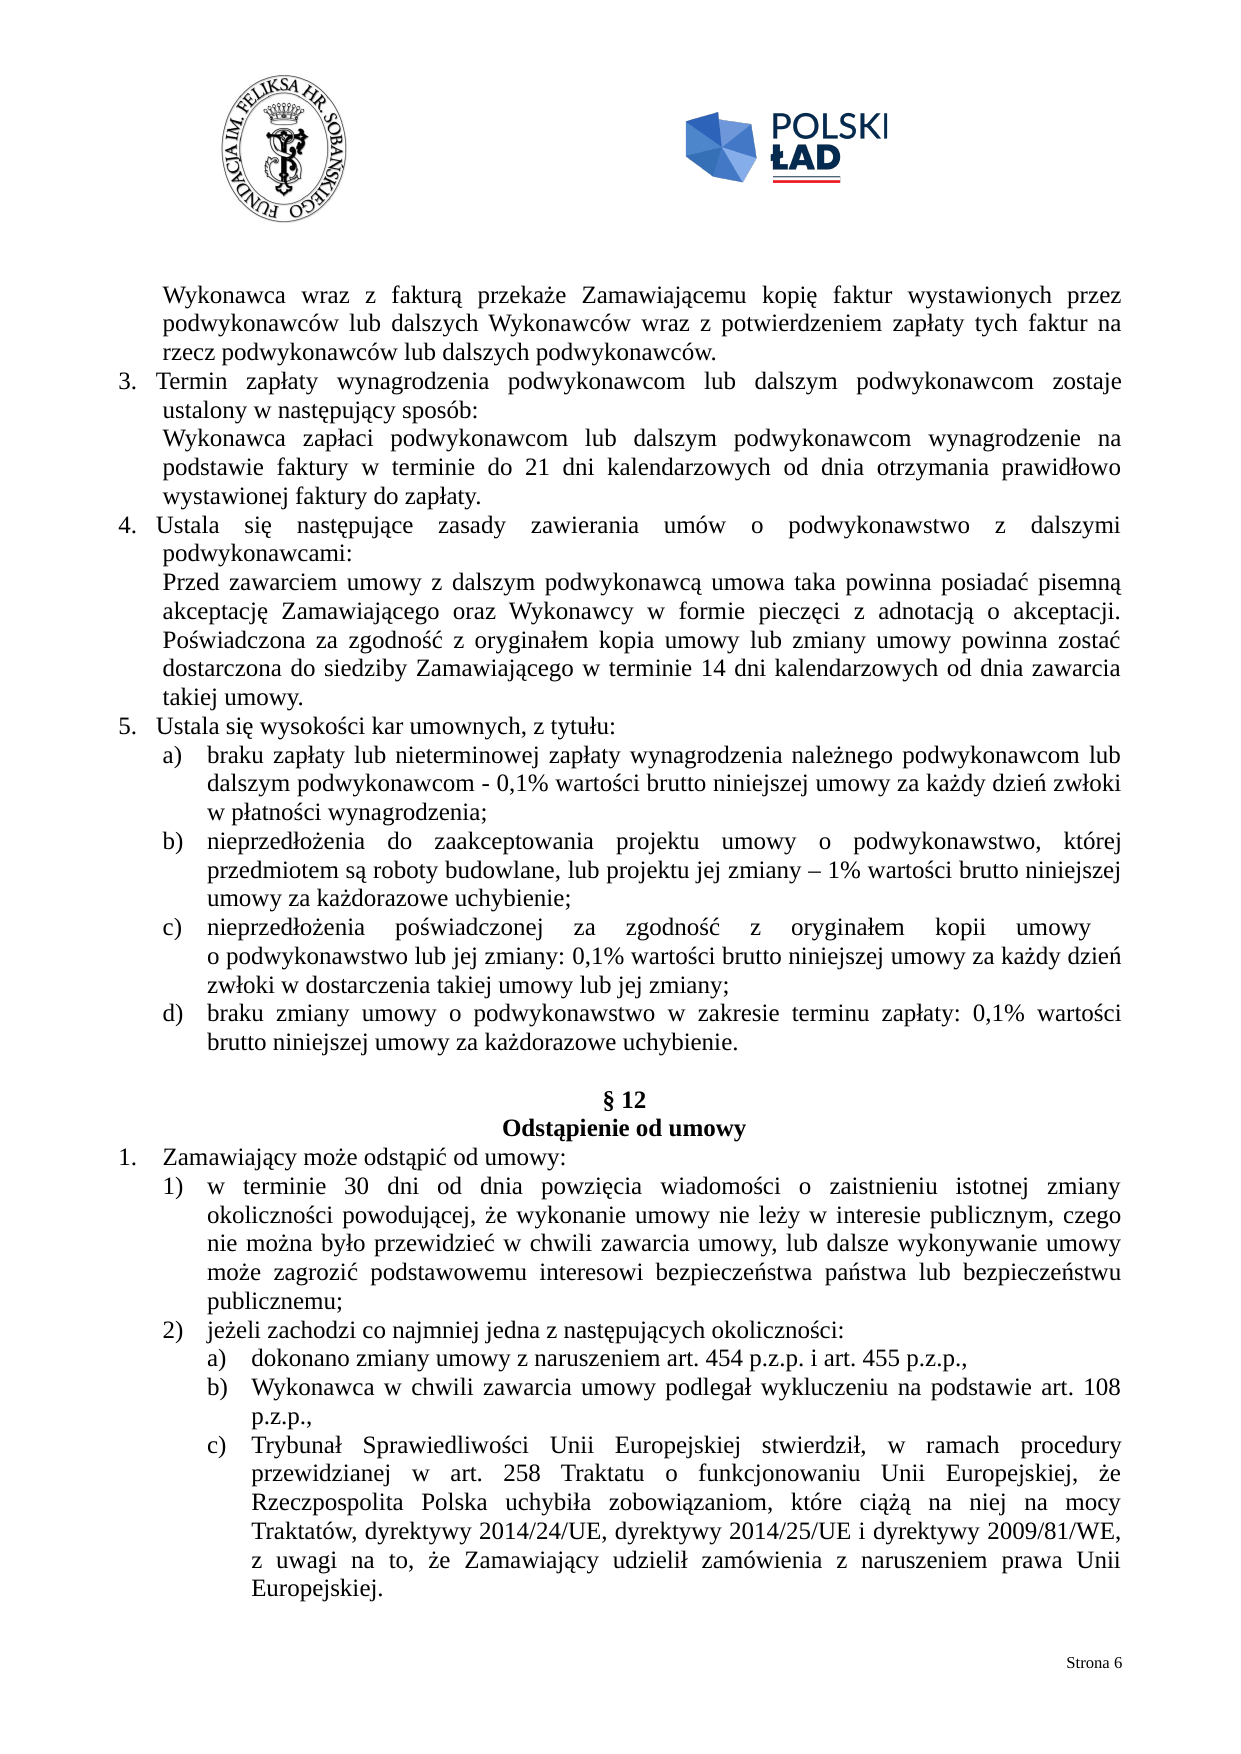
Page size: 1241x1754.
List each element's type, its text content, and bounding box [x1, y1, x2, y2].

text 4. Ustala się następujące zasady zawierania umów o podwykonawstwo z dalszymi podwykonawcami: [118, 510, 1122, 567]
text c) Trybunał Sprawiedliwości Unii Europejskiej stwierdził, w ramach procedury przewidzianej w art. 258 Traktatu o funkcjonowaniu Unii Europejskiej, że Rzeczpospolita Polska uchybiła zobowiązaniom, które ciążą na niej na mocy Traktatów, dyrektywy 2014/24/UE, dyrektywy 2014/25/UE i dyrektywy 2009/81/WE, z uwagi na to, że Zamawiający udzielił zamówienia z naruszeniem prawa Unii Europejskiej. [207, 1430, 1122, 1602]
text 5. Ustala się wysokości kar umownych, z tytułu: [118, 711, 1122, 740]
text c) nieprzedłożenia poświadczonej za zgodność z oryginałem kopii umowy o podwykonawstwo lub jej zmiany: 0,1% wartości brutto niniejszej umowy za każdy dzień zwłoki w dostarczenia takiej umowy lub jej zmiany; [162, 912, 1122, 998]
text b) Wykonawca w chwili zawarcia umowy podlegał wykluczeniu na podstawie art. 108 p.z.p., [207, 1372, 1122, 1430]
text Wykonawca zapłaci podwykonawcom lub dalszym podwykonawcom wynagrodzenie na podstawie faktury w terminie do 21 dni kalendarzowych od dnia otrzymania prawidłowo wystawionej faktury do zapłaty. [162, 423, 1122, 510]
text b) nieprzedłożenia do zaakceptowania projektu umowy o podwykonawstwo, której przedmiotem są roboty budowlane, lub projektu jej zmiany – 1% wartości brutto niniejszej umowy za każdorazowe uchybienie; [162, 826, 1122, 912]
text Przed zawarciem umowy z dalszym podwykonawcą umowa taka powinna posiadać pisemną akceptację Zamawiającego oraz Wykonawcy w formie pieczęci z adnotacją o akceptacji. Poświadczona za zgodność z oryginałem kopia umowy lub zmiany umowy powinna zostać dostarczona do siedziby Zamawiającego w terminie 14 dni kalendarzowych od dnia zawarcia takiej umowy. [162, 567, 1122, 711]
text 3. Termin zapłaty wynagrodzenia podwykonawcom lub dalszym podwykonawcom zostaje ustalony w następujący sposób: [118, 366, 1122, 423]
text § 12 [126, 1085, 1122, 1113]
text 1) w terminie 30 dni od dnia powzięcia wiadomości o zaistnieniu istotnej zmiany okoliczności powodującej, że wykonanie umowy nie leży w interesie publicznym, czego nie można było przewidzieć w chwili zawarcia umowy, lub dalsze wykonywanie umowy może zagrozić podstawowemu interesowi bezpieczeństwa państwa lub bezpieczeństwu publicznemu; [162, 1171, 1122, 1315]
text a) dokonano zmiany umowy z naruszeniem art. 454 p.z.p. i art. 455 p.z.p., [207, 1343, 1122, 1372]
picture [218, 71, 350, 224]
text a) braku zapłaty lub nieterminowej zapłaty wynagrodzenia należnego podwykonawcom lub dalszym podwykonawcom - 0,1% wartości brutto niniejszej umowy za każdy dzień zwłoki w płatności wynagrodzenia; [162, 740, 1122, 826]
text d) braku zmiany umowy o podwykonawstwo w zakresie terminu zapłaty: 0,1% wartości brutto niniejszej umowy za każdorazowe uchybienie. [162, 998, 1122, 1056]
text 2) jeżeli zachodzi co najmniej jedna z następujących okoliczności: [162, 1315, 1122, 1343]
picture [685, 112, 888, 183]
text Odstąpienie od umowy [126, 1113, 1122, 1142]
text 1. Zamawiający może odstąpić od umowy: [118, 1142, 1122, 1171]
text Wykonawca wraz z fakturą przekaże Zamawiającemu kopię faktur wystawionych przez podwykonawców lub dalszych Wykonawców wraz z potwierdzeniem zapłaty tych faktur na rzecz podwykonawców lub dalszych podwykonawców. [162, 280, 1122, 366]
